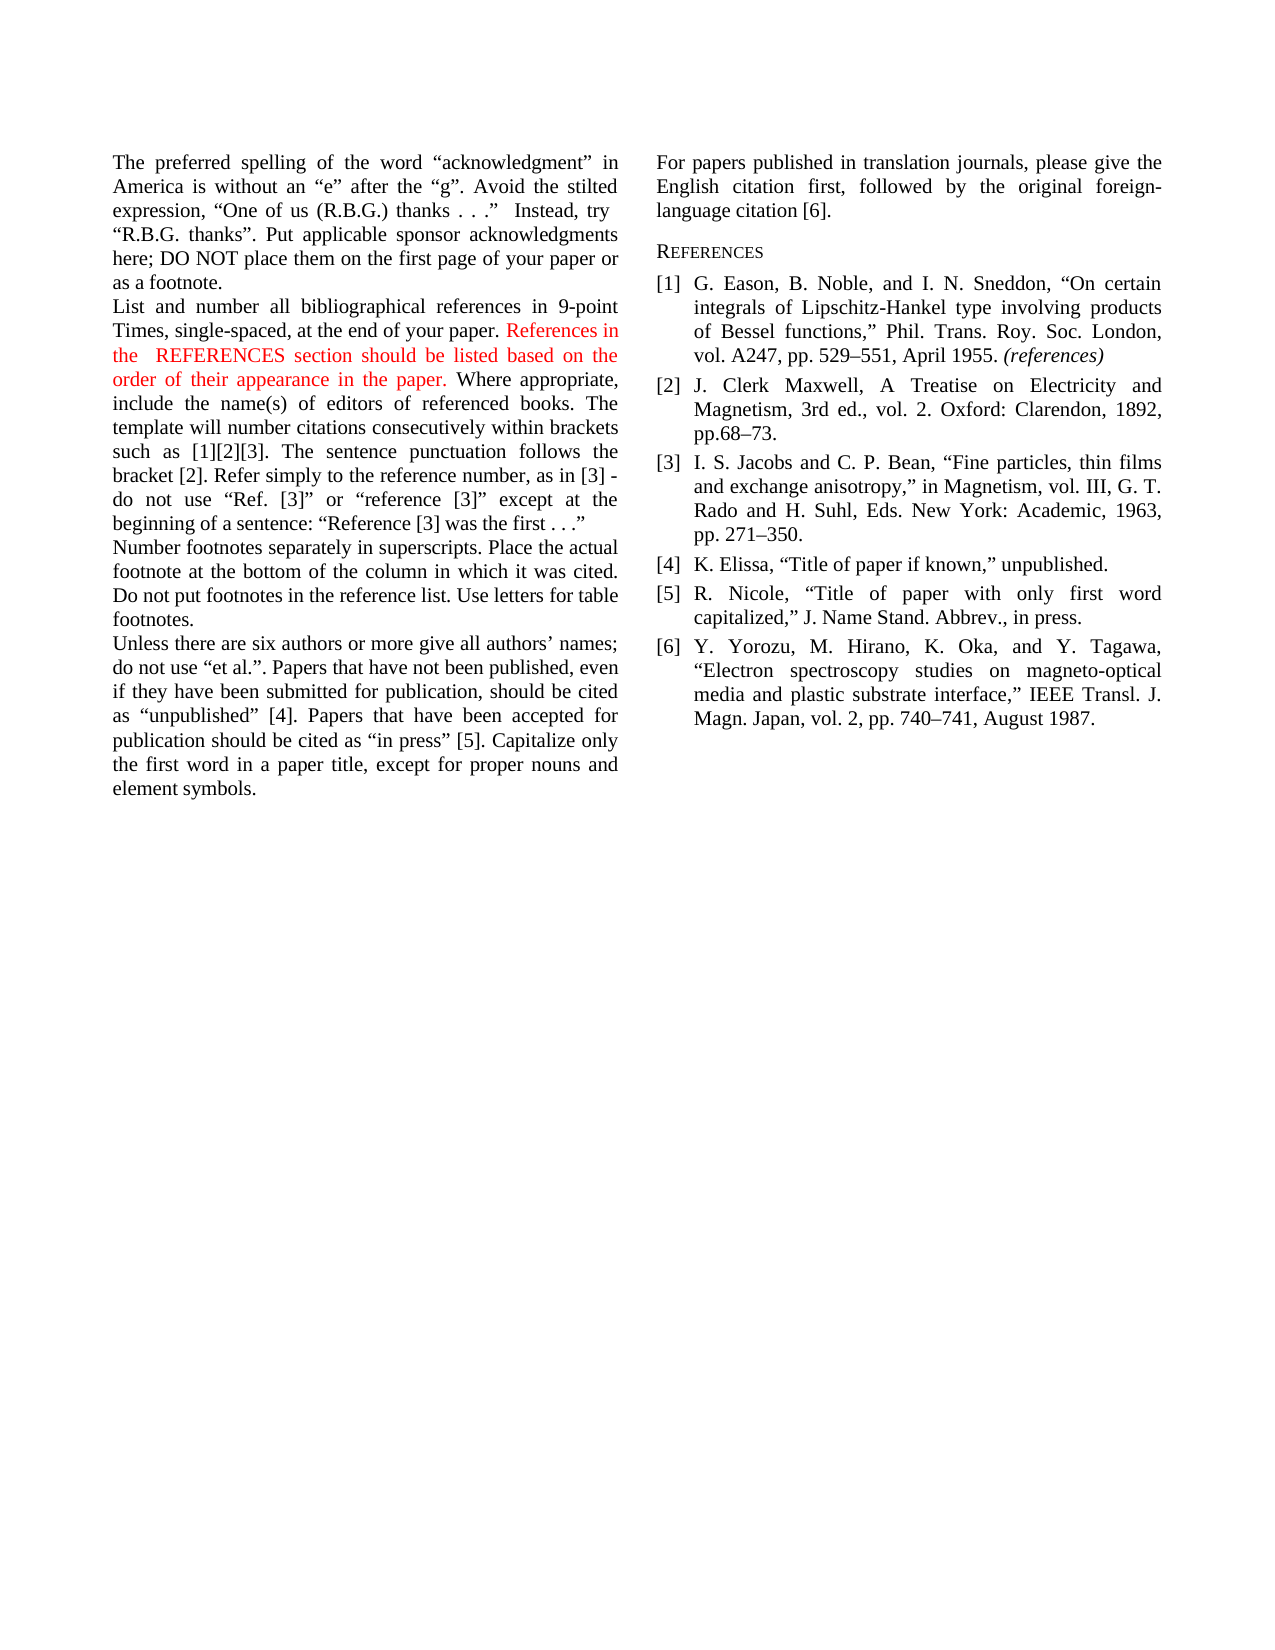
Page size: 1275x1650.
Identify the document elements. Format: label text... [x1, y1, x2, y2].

text I. S. Jacobs and C. P. Bean, “Fine particles, thin films and exchange anisotropy,” in Magnetism, vol. III, G. T. Rado and H. Suhl, Eds. New York: Academic, 1963, pp. 271–350. [656, 450, 1162, 546]
text K. Elissa, “Title of paper if known,” unpublished. [656, 552, 1162, 576]
text Y. Yorozu, M. Hirano, K. Oka, and Y. Tagawa, “Electron spectroscopy studies on magneto-optical media and plastic substrate interface,” IEEE Transl. J. Magn. Japan, vol. 2, pp. 740–741, August 1987. [656, 634, 1162, 730]
text G. Eason, B. Noble, and I. N. Sneddon, “On certain integrals of Lipschitz-Hankel type involving products of Bessel functions,” Phil. Trans. Roy. Soc. London, vol. A247, pp. 529–551, April 1955. (references) [656, 271, 1162, 367]
text Unless there are six authors or more give all authors’ names; do not use “et al.”. Papers that have not been published, even if they have been submitted for publication, should be cited as “unpublished” [4]. Papers that have been accepted for publication should be cited as “in press” [5]. Capitalize only the first word in a paper title, except for proper nouns and element symbols. [112, 631, 619, 800]
text The preferred spelling of the word “acknowledgment” in America is without an “e” after the “g”. Avoid the stilted expression, “One of us (R.B.G.) thanks . . .” Instead, try “R.B.G. thanks”. Put applicable sponsor acknowledgments here; DO NOT place them on the first page of your paper or as a footnote. [112, 150, 619, 294]
text R. Nicole, “Title of paper with only first word capitalized,” J. Name Stand. Abbrev., in press. [656, 581, 1162, 629]
text Number footnotes separately in superscripts. Place the actual footnote at the bottom of the column in which it was cited. Do not put footnotes in the reference list. Use letters for table footnotes. [112, 535, 619, 631]
text J. Clerk Maxwell, A Treatise on Electricity and Magnetism, 3rd ed., vol. 2. Oxford: Clarendon, 1892, pp.68–73. [656, 373, 1162, 445]
text For papers published in translation journals, please give the English citation first, followed by the original foreign-language citation [6]. [656, 150, 1162, 222]
text List and number all bibliographical references in 9-point Times, single-spaced, at the end of your paper. References in the REFERENCES section should be listed based on the order of their appearance in the paper. Where appropriate, include the name(s) of editors of referenced books. The template will number citations consecutively within brackets such as [1][2][3]. The sentence punctuation follows the bracket [2]. Refer simply to the reference number, as in [3] - do not use “Ref. [3]” or “reference [3]” except at the beginning of a sentence: “Reference [3] was the first . . .” [112, 294, 619, 535]
subtitle References [656, 239, 1162, 263]
